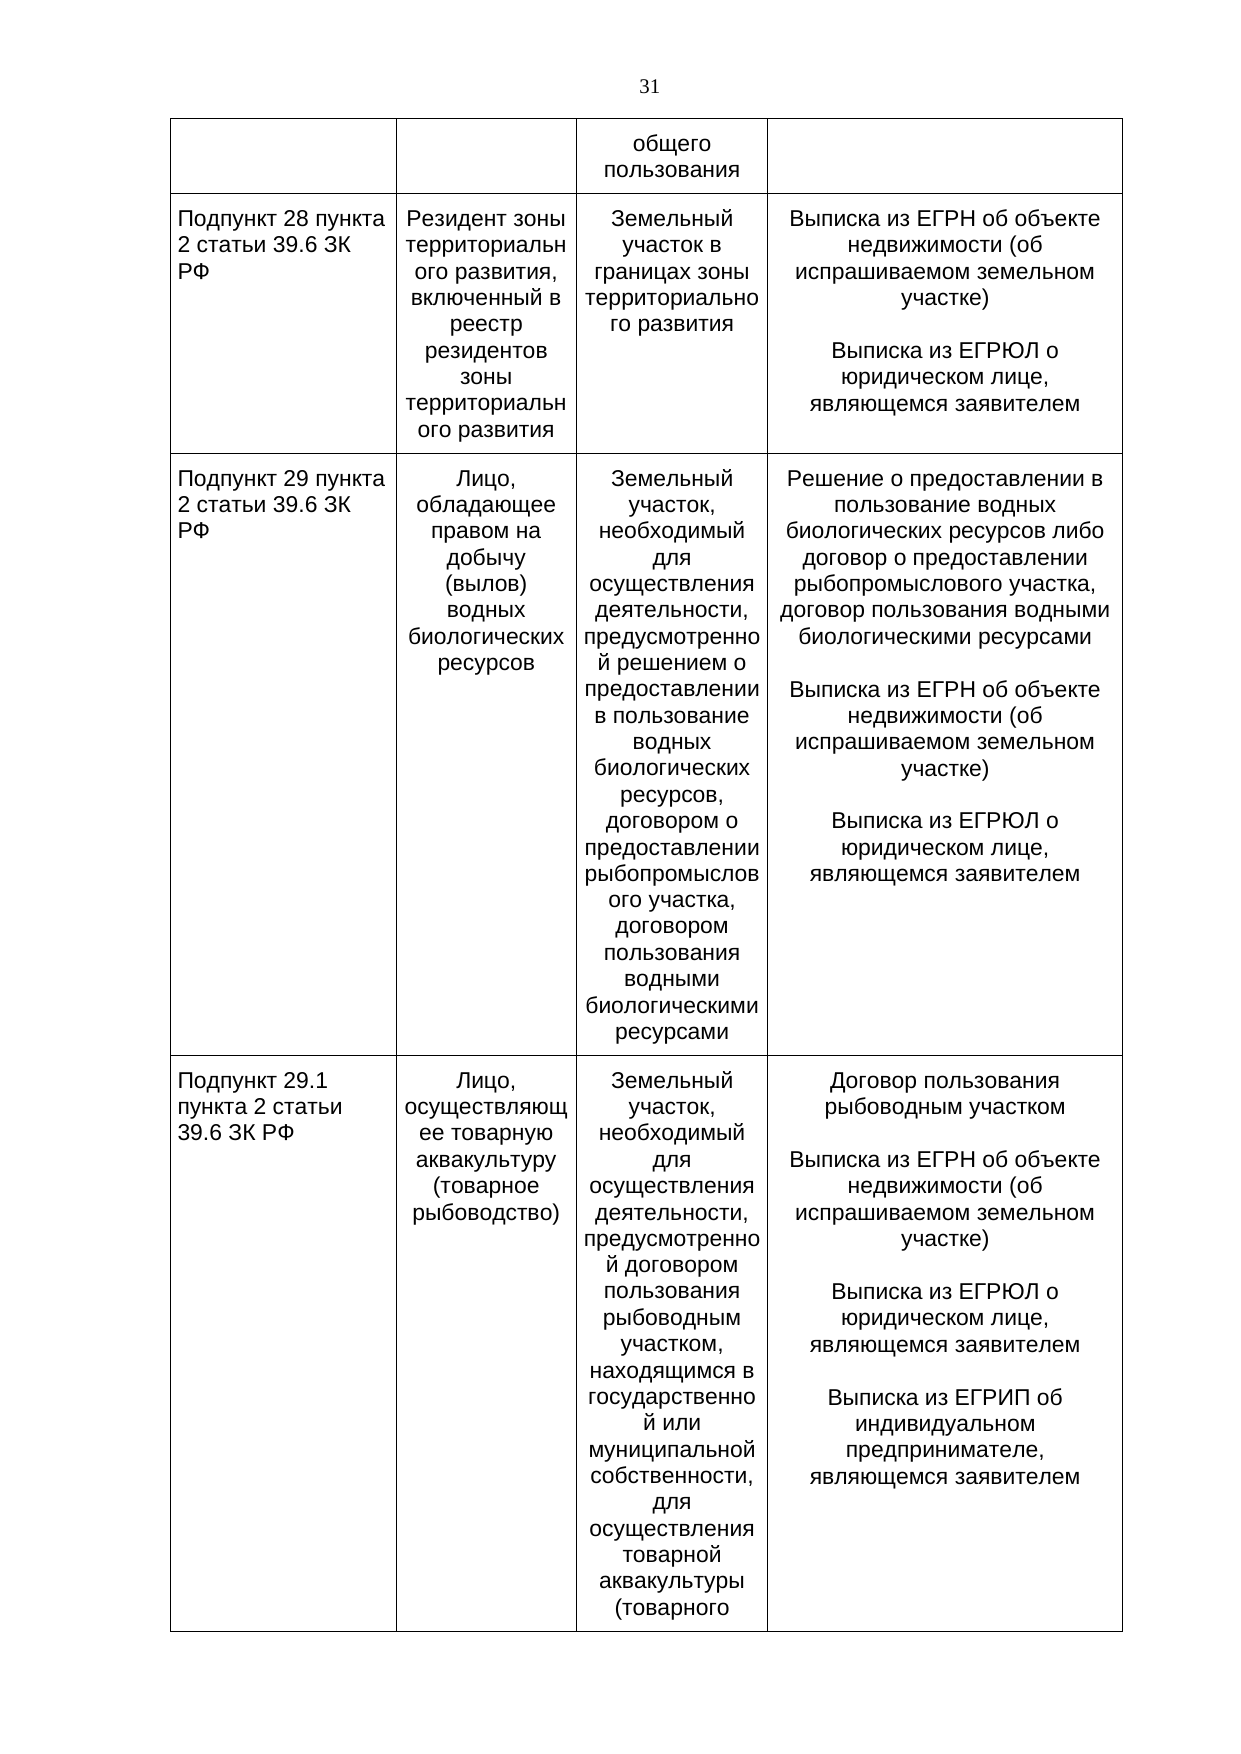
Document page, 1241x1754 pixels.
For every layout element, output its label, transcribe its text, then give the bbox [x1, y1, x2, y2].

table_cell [397, 119, 576, 193]
table_cell Лицо, обладающее правом на добычу (вылов) водных биологических ресурсов [397, 454, 576, 1055]
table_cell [577, 1056, 767, 1631]
table_cell Земельный участок в границах зоны территориального развития [577, 194, 767, 453]
table_cell Резидент зоны территориального развития, включенный в реестр резидентов зоны территориального развития [397, 194, 576, 453]
table_cell Подпункт 28 пункта 2 статьи 39.6 ЗК РФ [171, 194, 396, 453]
table_cell Земельный участок, необходимый для осуществления деятельности, предусмотренной решением о предоставлении в пользование водных биологических ресурсов, договором о предоставлении рыбопромыслового участка, договором пользования водными биологическими ресурсами [577, 454, 767, 1055]
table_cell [397, 1056, 576, 1631]
table_cell Подпункт 29 пункта 2 статьи 39.6 ЗК РФ [171, 454, 396, 1055]
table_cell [171, 1056, 396, 1631]
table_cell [171, 119, 396, 193]
table_cell Решение о предоставлении в пользование водных биологических ресурсов либо договор о предоставлении рыбопромыслового участка, договор пользования водными биологическими ресурсами Выписка из ЕГРН об объекте недвижимости (об испрашиваемом земельном участке) Выписка из ЕГРЮЛ о юридическом лице, являющемся заявителем [768, 454, 1122, 1055]
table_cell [577, 119, 767, 193]
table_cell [768, 119, 1122, 193]
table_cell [768, 1056, 1122, 1631]
table_cell Выписка из ЕГРН об объекте недвижимости (об испрашиваемом земельном участке) Выписка из ЕГРЮЛ о юридическом лице, являющемся заявителем [768, 194, 1122, 453]
